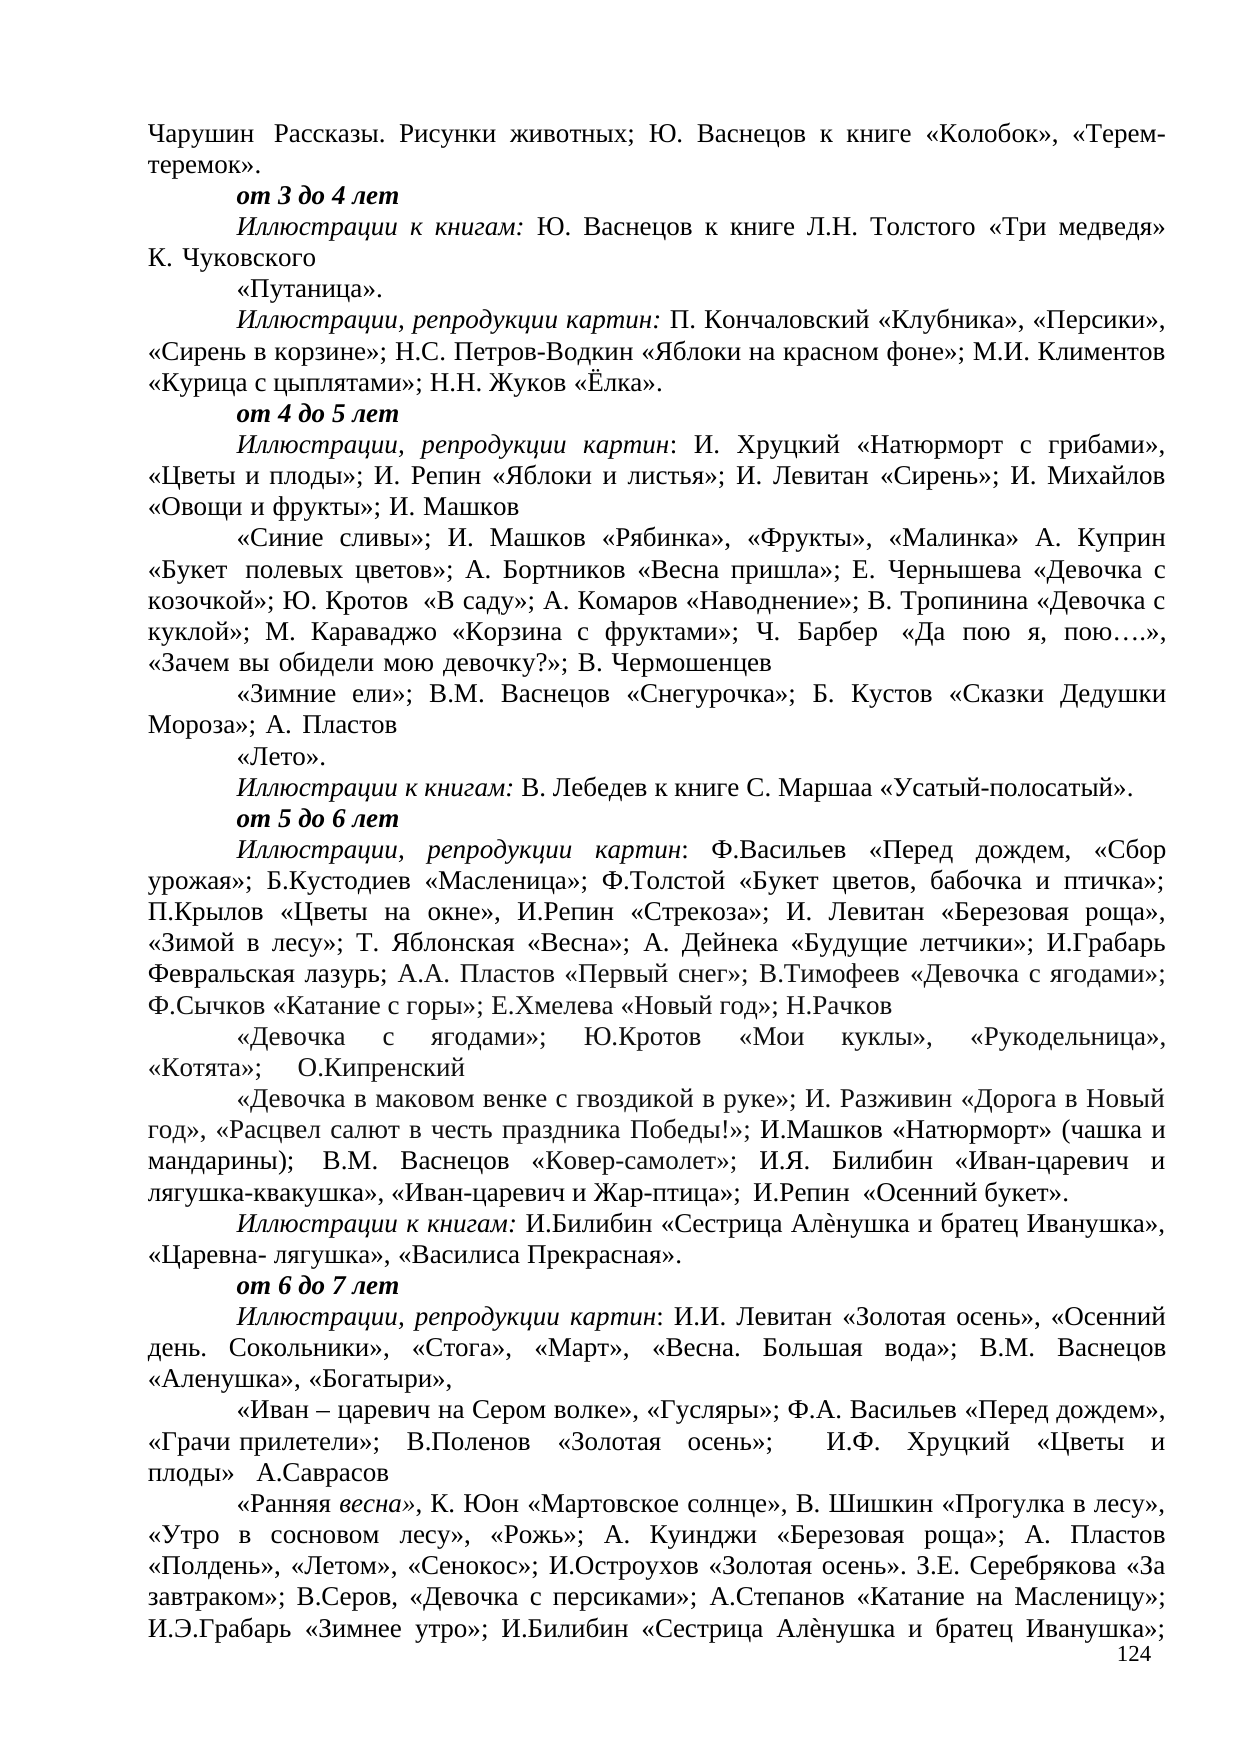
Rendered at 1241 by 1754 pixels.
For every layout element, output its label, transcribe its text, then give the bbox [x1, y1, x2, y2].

text «Путаница». [148, 272, 1166, 303]
text Иллюстрации, репродукции картин: И. Хруцкий «Натюрморт с грибами», «Цветы и плоды»; И. Репин «Яблоки и листья»; И. Левитан «Сирень»; И. Михайлов «Овощи и фрукты»; И. Машков [148, 428, 1166, 522]
text «Девочка в маковом венке с гвоздикой в руке»; И. Разживин «Дорога в Новый год», «Расцвел салют в честь праздника Победы!»; И.Машков «Натюрморт» (чашка и мандарины); В.М. Васнецов «Ковер-самолет»; И.Я. Билибин «Иван-царевич и лягушка-квакушка», «Иван-царевич и Жар-птица»; И.Репин «Осенний букет». [148, 1082, 1166, 1207]
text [148, 117, 1166, 179]
text Иллюстрации, репродукции картин: Ф.Васильев «Перед дождем, «Сбор урожая»; Б.Кустодиев «Масленица»; Ф.Толстой «Букет цветов, бабочка и птичка»; П.Крылов «Цветы на окне», И.Репин «Стрекоза»; И. Левитан «Березовая роща», «Зимой в лесу»; Т. Яблонская «Весна»; А. Дейнека «Будущие летчики»; И.Грабарь Февральская лазурь; А.А. Пластов «Первый снег»; В.Тимофеев «Девочка с ягодами»; Ф.Сычков «Катание с горы»; Е.Хмелева «Новый год»; Н.Рачков [148, 833, 1166, 1020]
text «Девочка с ягодами»; Ю.Кротов «Мои куклы», «Рукодельница», «Котята»; О.Кипренский [148, 1020, 1166, 1082]
text Иллюстрации к книгам: Ю. Васнецов к книге Л.Н. Толстого «Три медведя» К. Чуковского [148, 210, 1166, 272]
text «Синие сливы»; И. Машков «Рябинка», «Фрукты», «Малинка» А. Куприн «Букет полевых цветов»; А. Бортников «Весна пришла»; Е. Чернышева «Девочка с козочкой»; Ю. Кротов «В саду»; А. Комаров «Наводнение»; В. Тропинина «Девочка с куклой»; М. Караваджо «Корзина с фруктами»; Ч. Барбер «Да пою я, пою….», «Зачем вы обидели мою девочку?»; В. Чермошенцев [148, 522, 1166, 677]
text «Иван – царевич на Сером волке», «Гусляры»; Ф.А. Васильев «Перед дождем», «Грачи прилетели»; В.Поленов «Золотая осень»; И.Ф. Хруцкий «Цветы и плоды» А.Саврасов [148, 1394, 1166, 1487]
text «Зимние ели»; В.М. Васнецов «Снегурочка»; Б. Кустов «Сказки Дедушки Мороза»; А. Пластов [148, 677, 1166, 739]
text от 5 до 6 лет [148, 802, 1166, 833]
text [148, 1487, 1166, 1643]
text Иллюстрации к книгам: И.Билибин «Сестрица Алѐнушка и братец Иванушка», «Царевна- лягушка», «Василиса Прекрасная». [148, 1207, 1166, 1269]
text от 4 до 5 лет [148, 397, 1166, 428]
text Иллюстрации, репродукции картин: П. Кончаловский «Клубника», «Персики», «Сирень в корзине»; Н.С. Петров-Водкин «Яблоки на красном фоне»; М.И. Климентов «Курица с цыплятами»; Н.Н. Жуков «Ёлка». [148, 303, 1166, 397]
text от 3 до 4 лет [148, 179, 1166, 210]
text «Лето». [148, 739, 1166, 771]
text Иллюстрации к книгам: В. Лебедев к книге С. Маршаа «Усатый-полосатый». [148, 771, 1166, 802]
text Иллюстрации, репродукции картин: И.И. Левитан «Золотая осень», «Осенний день. Сокольники», «Стога», «Март», «Весна. Большая вода»; В.М. Васнецов «Аленушка», «Богатыри», [148, 1300, 1166, 1394]
text от 6 до 7 лет [148, 1269, 1166, 1300]
